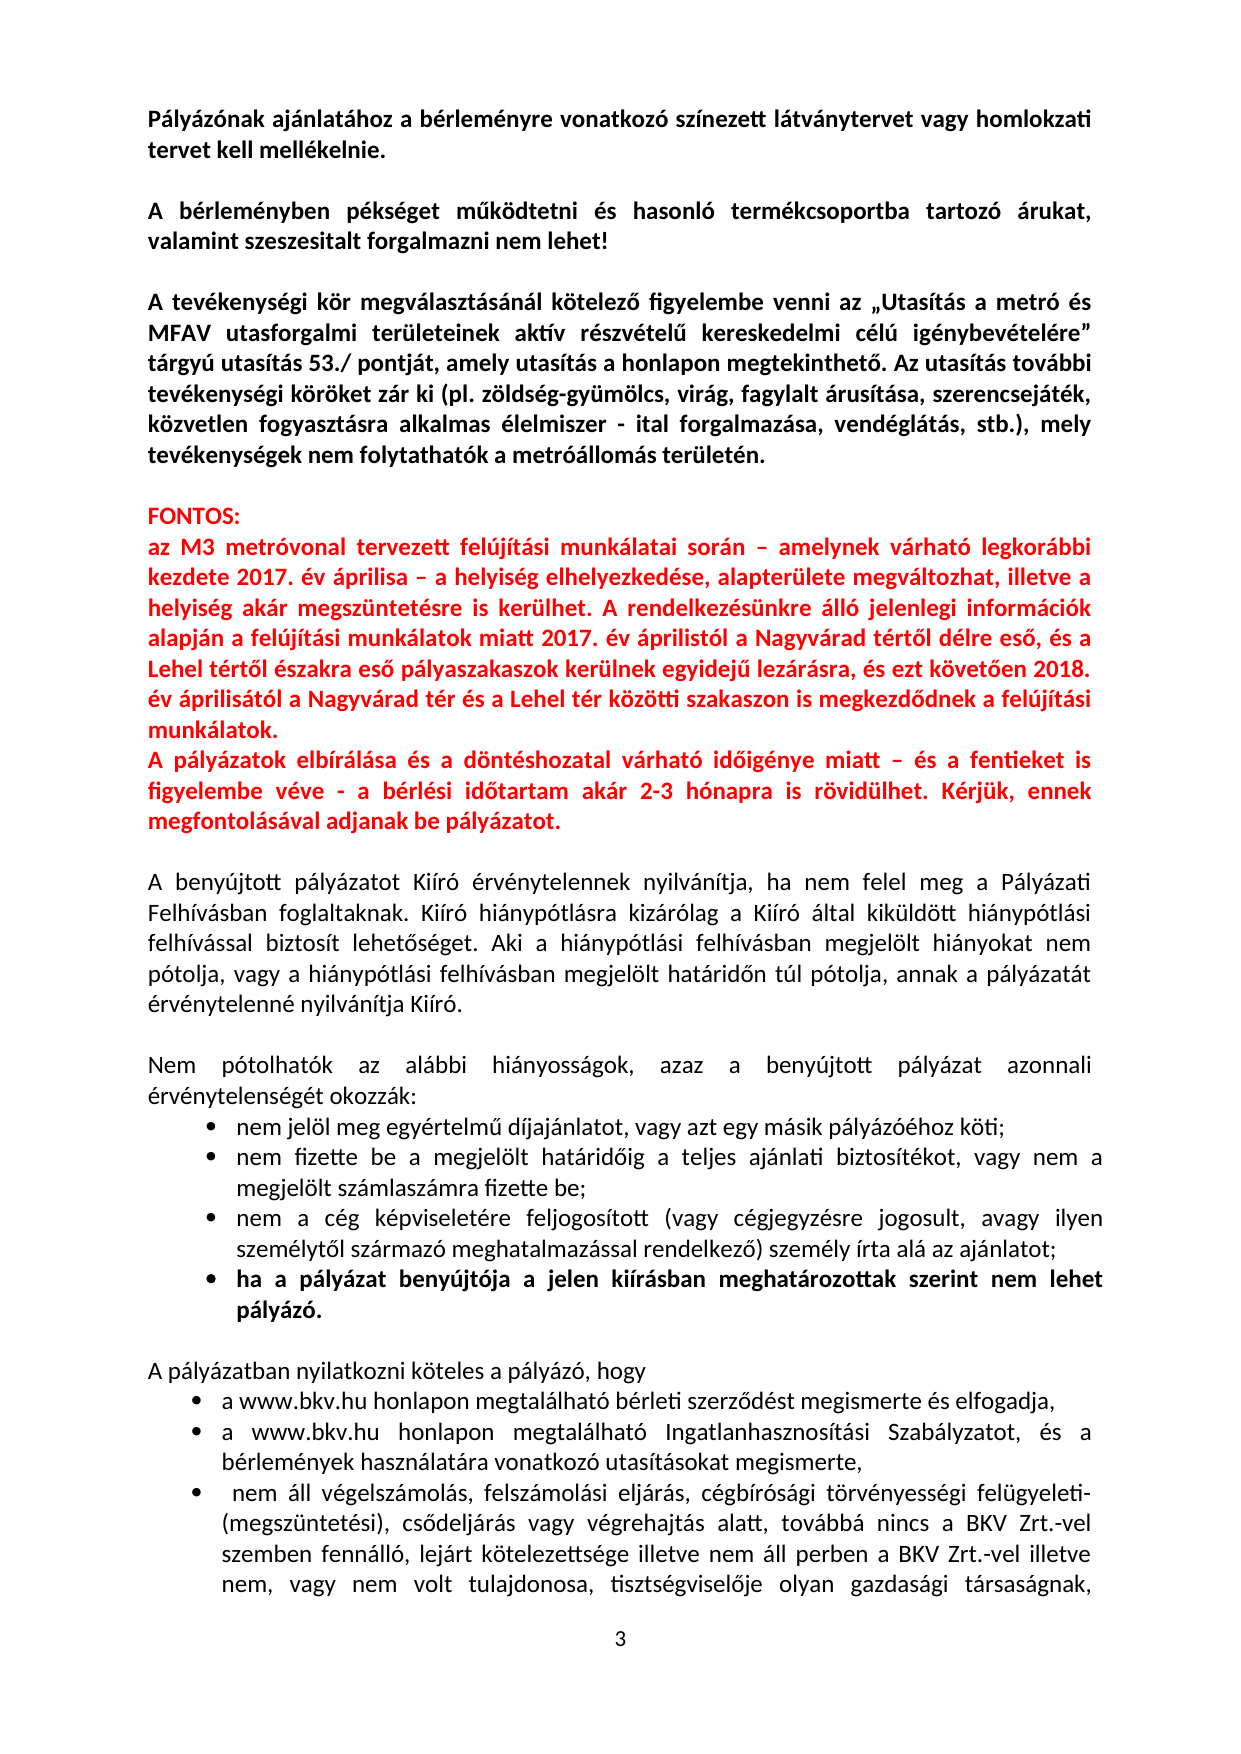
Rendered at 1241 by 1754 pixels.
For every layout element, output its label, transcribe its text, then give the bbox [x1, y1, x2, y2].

list nem fizette be a megjelölt határidőig a teljes ajánlati biztosítékot, vagy nem a megjelölt számlaszámra fizette be; [207, 1141, 1104, 1202]
text A pályázatok elbírálása és a döntéshozatal várható időigénye miatt – és a fentieket is figyelembe véve - a bérlési időtartam akár 2-3 hónapra is rövidülhet. Kérjük, ennek megfontolásával adjanak be pályázatot. [148, 744, 1093, 836]
list a www.bkv.hu honlapon megtalálható Ingatlanhasznosítási Szabályzatot, és a bérlemények használatára vonatkozó utasításokat megismerte, [192, 1416, 1093, 1477]
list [192, 1477, 1093, 1599]
text FONTOS: [148, 500, 1093, 531]
text az M3 metróvonal tervezett felújítási munkálatai során – amelynek várható legkorábbi kezdete 2017. év áprilisa – a helyiség elhelyezkedése, alapterülete megváltozhat, illetve a helyiség akár megszüntetésre is kerülhet. A rendelkezésünkre álló jelenlegi információk alapján a felújítási munkálatok miatt 2017. év áprilistól a Nagyvárad tértől délre eső, és a Lehel tértől északra eső pályaszakaszok kerülnek egyidejű lezárásra, és ezt követően 2018. év áprilisától a Nagyvárad tér és a Lehel tér közötti szakaszon is megkezdődnek a felújítási munkálatok. [148, 531, 1093, 744]
text A benyújtott pályázatot Kiíró érvénytelennek nyilvánítja, ha nem felel meg a Pályázati Felhívásban foglaltaknak. Kiíró hiánypótlásra kizárólag a Kiíró által kiküldött hiánypótlási felhívással biztosít lehetőséget. Aki a hiánypótlási felhívásban megjelölt hiányokat nem pótolja, vagy a hiánypótlási felhívásban megjelölt határidőn túl pótolja, annak a pályázatát érvénytelenné nyilvánítja Kiíró. [148, 866, 1093, 1019]
text Pályázónak ajánlatához a bérleményre vonatkozó színezett látványtervet vagy homlokzati tervet kell mellékelnie. [148, 103, 1093, 164]
text A bérleményben pékséget működtetni és hasonló termékcsoportba tartozó árukat, valamint szeszesitalt forgalmazni nem lehet! [148, 195, 1093, 256]
text A pályázatban nyilatkozni köteles a pályázó, hogy [148, 1355, 1104, 1385]
text A tevékenységi kör megválasztásánál kötelező figyelembe venni az „Utasítás a metró és MFAV utasforgalmi területeinek aktív részvételű kereskedelmi célú igénybevételére” tárgyú utasítás 53./ pontját, amely utasítás a honlapon megtekinthető. Az utasítás további tevékenységi köröket zár ki (pl. zöldség-gyümölcs, virág, fagylalt árusítása, szerencsejáték, közvetlen fogyasztásra alkalmas élelmiszer - ital forgalmazása, vendéglátás, stb.), mely tevékenységek nem folytathatók a metróállomás területén. [148, 287, 1093, 470]
list nem jelöl meg egyértelmű díjajánlatot, vagy azt egy másik pályázóéhoz köti; [207, 1111, 1104, 1141]
list a www.bkv.hu honlapon megtalálható bérleti szerződést megismerte és elfogadja, [192, 1385, 1093, 1416]
text Nem pótolhatók az alábbi hiányosságok, azaz a benyújtott pályázat azonnali érvénytelenségét okozzák: [148, 1049, 1093, 1111]
list ha a pályázat benyújtója a jelen kiírásban meghatározottak szerint nem lehet pályázó. [207, 1263, 1104, 1324]
list nem a cég képviseletére feljogosított (vagy cégjegyzésre jogosult, avagy ilyen személytől származó meghatalmazással rendelkező) személy írta alá az ajánlatot; [207, 1202, 1104, 1263]
